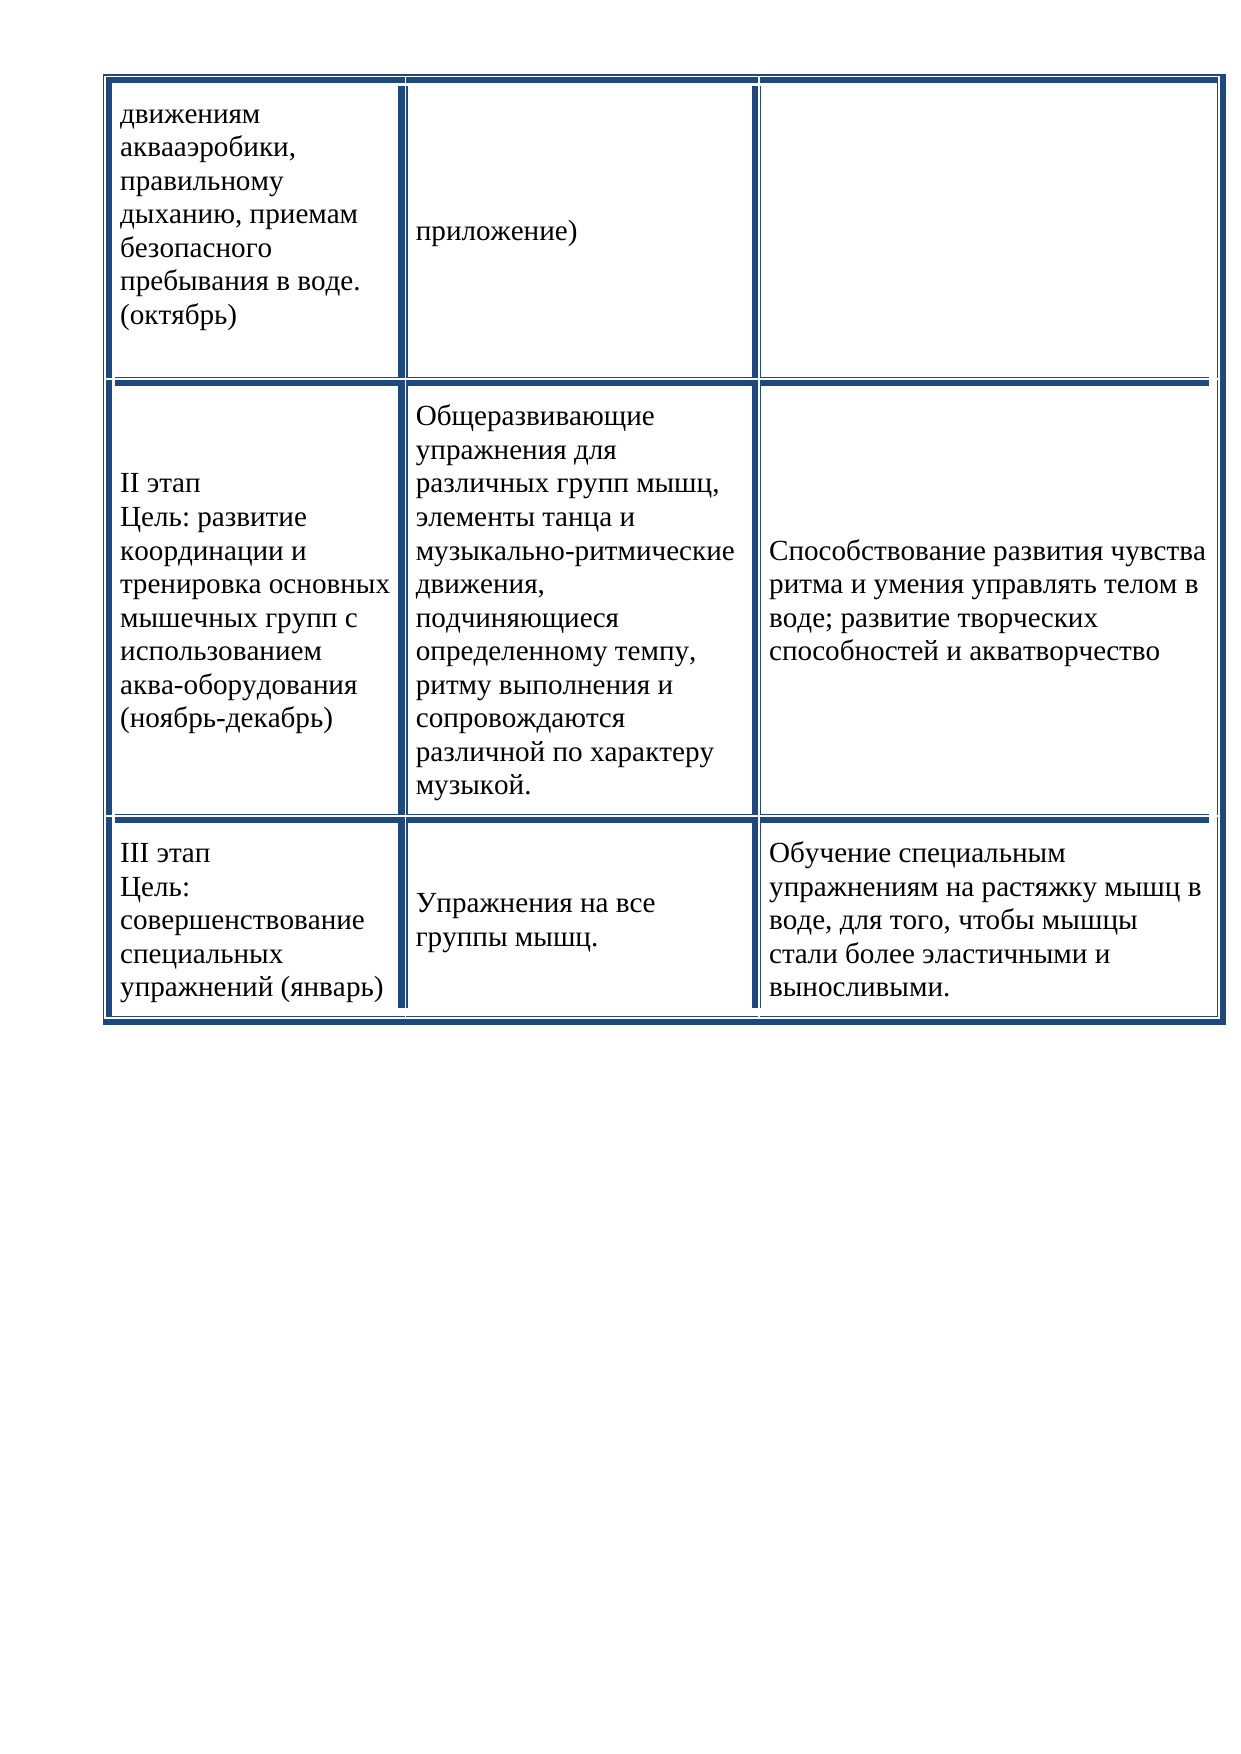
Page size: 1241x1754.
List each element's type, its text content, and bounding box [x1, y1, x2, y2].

table_cell II этап Цель: развитие координации и тренировка основных мышечных групп с использованием аква-оборудования (ноябрь-декабрь) [108, 377, 403, 813]
table_cell III этап Цель: совершенствование специальных упражнений (январь) [108, 814, 403, 1016]
table_cell Способствование развития чувства ритма и умения управлять телом в воде; развитие творческих способностей и акватворчество [756, 377, 1220, 813]
table_cell Обучение специальным упражнениям на растяжку мышц в воде, для того, чтобы мышцы стали более эластичными и выносливыми. [756, 814, 1220, 1016]
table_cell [756, 76, 1220, 377]
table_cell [112, 83, 403, 377]
table_cell Упражнения на все группы мышц. [403, 814, 756, 1016]
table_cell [403, 76, 756, 377]
table_cell Общеразвивающие упражнения для различных групп мышц, элементы танца и музыкально-ритмические движения, подчиняющиеся определенному темпу, ритму выполнения и сопровождаются различной по характеру музыкой. [408, 386, 752, 813]
